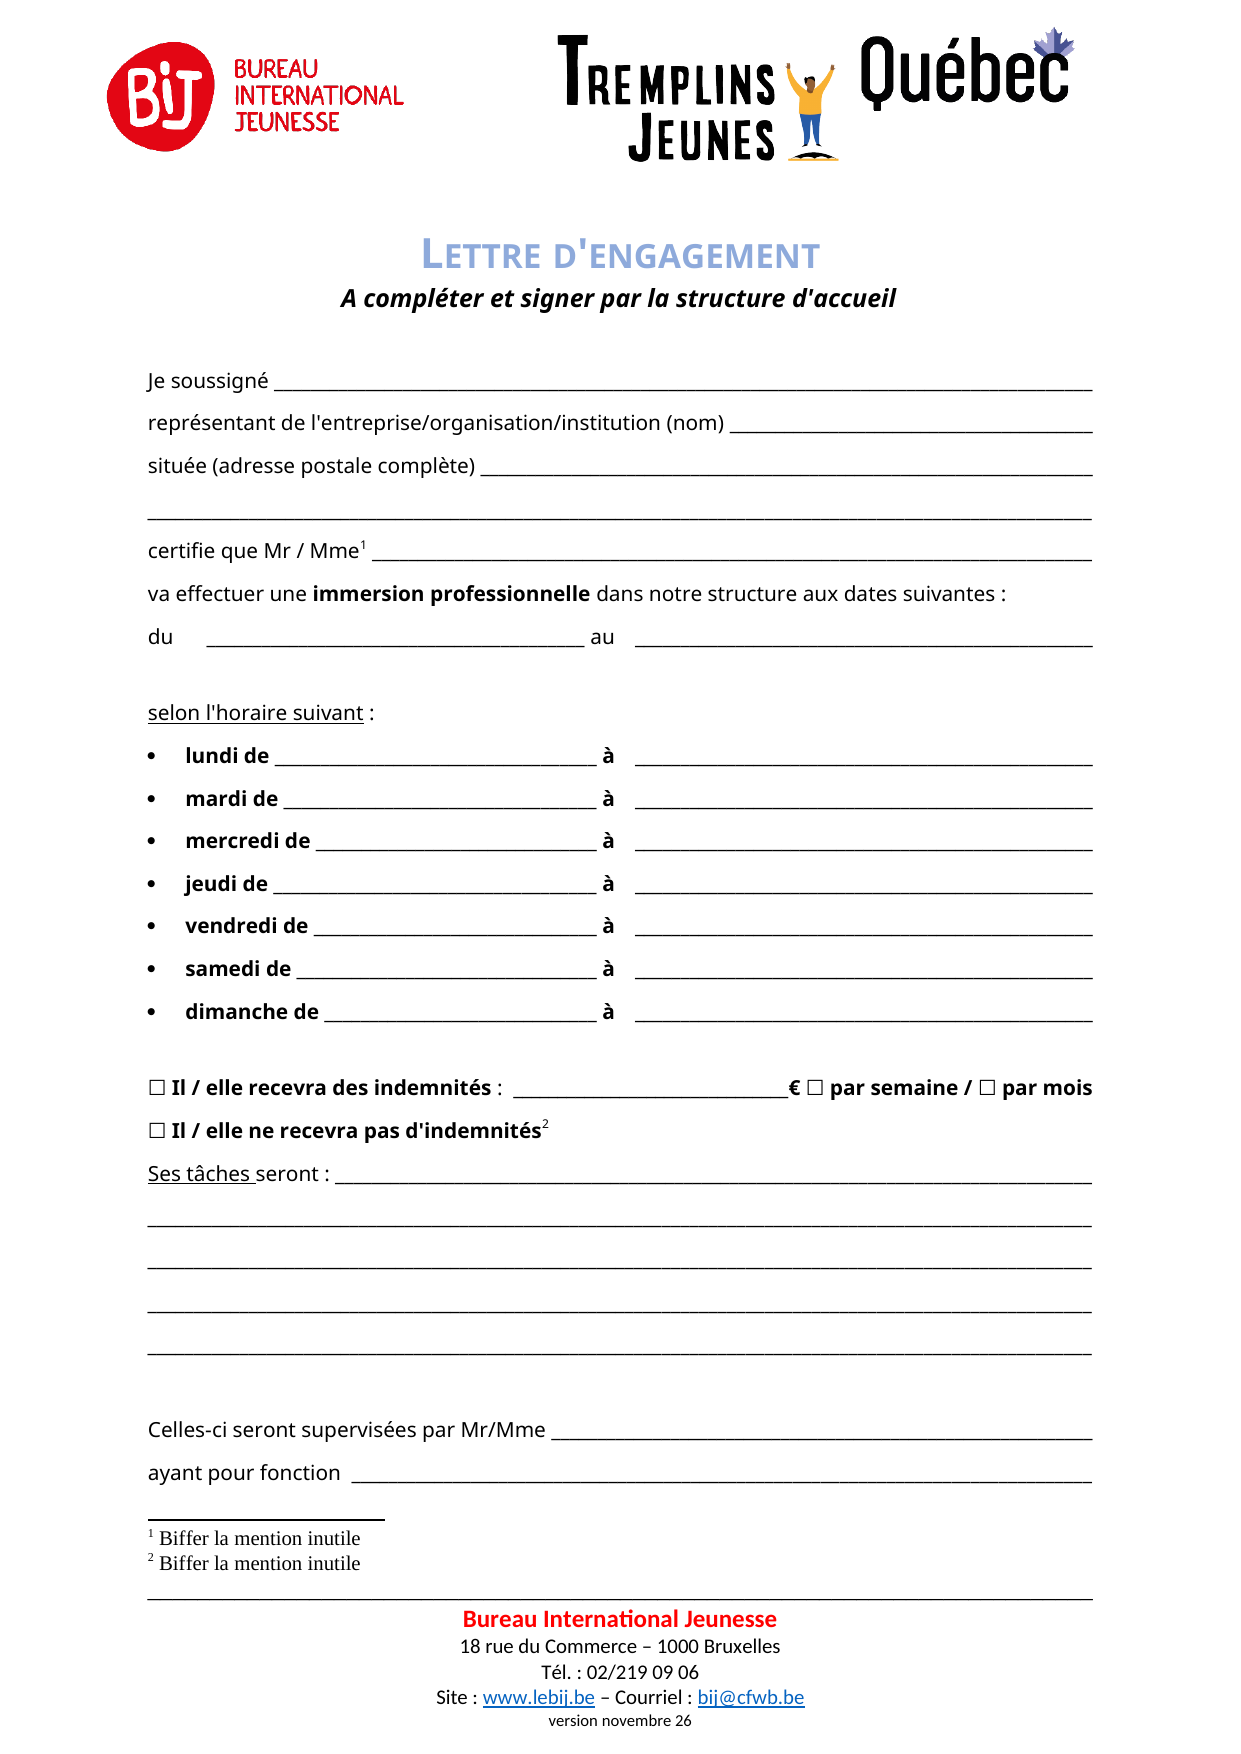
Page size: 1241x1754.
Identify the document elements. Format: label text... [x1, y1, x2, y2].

text Il / elle ne recevra pas d'indemnités [148, 1116, 1093, 1144]
text selon l'horaire suivant : [148, 698, 1093, 727]
list vendredi de à [148, 912, 1093, 940]
list mardi de à [148, 784, 1093, 812]
text ayant pour fonction [148, 1458, 1093, 1486]
text Ses tâches seront : [148, 1159, 1093, 1187]
subtitle A compléter et signer par la structure d'accueil [148, 281, 1093, 315]
picture [555, 25, 839, 165]
list dimanche de à [148, 997, 1093, 1025]
text Lettre d'engagement [148, 224, 1093, 281]
text située (adresse postale complète) [148, 451, 1093, 479]
text Je soussigné [148, 366, 1093, 394]
text Il / elle recevra des indemnités : € par semaine / par mois [148, 1073, 1093, 1102]
text va effectuer une immersion professionnelle dans notre structure aux dates suivantes : [148, 579, 1093, 608]
text certifie que Mr / Mme [148, 537, 1093, 565]
list lundi de à [148, 741, 1093, 769]
list mercredi de à [148, 826, 1093, 855]
list jeudi de à [148, 869, 1093, 897]
text représentant de l'entreprise/organisation/institution (nom) [148, 408, 1093, 437]
picture [857, 21, 1093, 169]
picture [87, 22, 423, 171]
list samedi de à [148, 954, 1093, 983]
text Celles-ci seront supervisées par Mr/Mme [148, 1415, 1093, 1444]
text du au [148, 622, 1093, 650]
